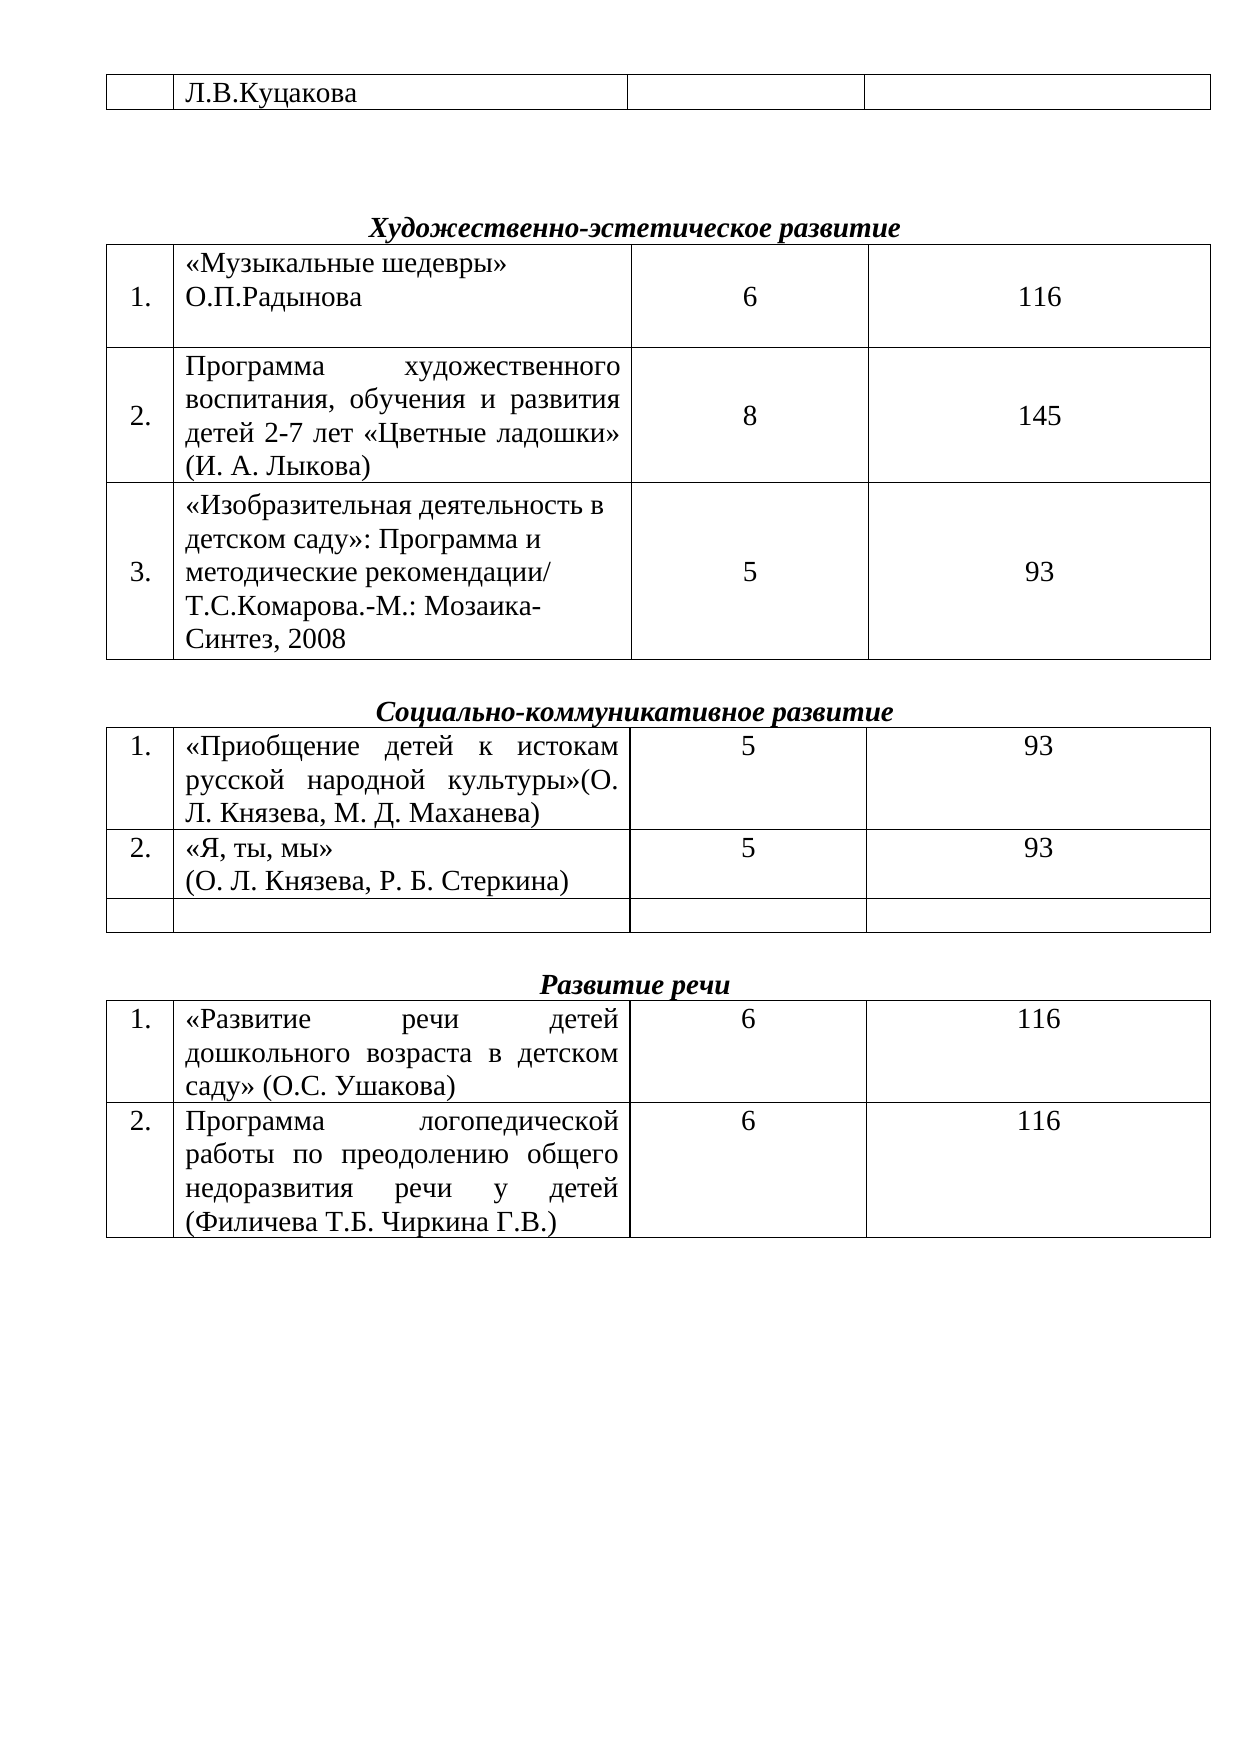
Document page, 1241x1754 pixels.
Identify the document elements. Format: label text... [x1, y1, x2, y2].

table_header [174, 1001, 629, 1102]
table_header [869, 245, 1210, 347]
text Развитие речи [118, 967, 1152, 1000]
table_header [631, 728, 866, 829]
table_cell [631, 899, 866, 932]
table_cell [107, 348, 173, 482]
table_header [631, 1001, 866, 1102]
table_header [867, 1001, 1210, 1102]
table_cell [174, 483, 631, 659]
text Социально-коммуникативное развитие [118, 694, 1152, 727]
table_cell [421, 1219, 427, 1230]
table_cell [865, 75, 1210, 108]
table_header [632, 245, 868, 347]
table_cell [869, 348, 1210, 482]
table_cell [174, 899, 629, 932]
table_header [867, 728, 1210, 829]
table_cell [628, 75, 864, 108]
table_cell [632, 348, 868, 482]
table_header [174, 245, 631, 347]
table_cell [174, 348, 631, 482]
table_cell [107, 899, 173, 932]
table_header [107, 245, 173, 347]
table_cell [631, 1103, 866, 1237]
text Художественно-эстетическое развитие [118, 210, 1152, 244]
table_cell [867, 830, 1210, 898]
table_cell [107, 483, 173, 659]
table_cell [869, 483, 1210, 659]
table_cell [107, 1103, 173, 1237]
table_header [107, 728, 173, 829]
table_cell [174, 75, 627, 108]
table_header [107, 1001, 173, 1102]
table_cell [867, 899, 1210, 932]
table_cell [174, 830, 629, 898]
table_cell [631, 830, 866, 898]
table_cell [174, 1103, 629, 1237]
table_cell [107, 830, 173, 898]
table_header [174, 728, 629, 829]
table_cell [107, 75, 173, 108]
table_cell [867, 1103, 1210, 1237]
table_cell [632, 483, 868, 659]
